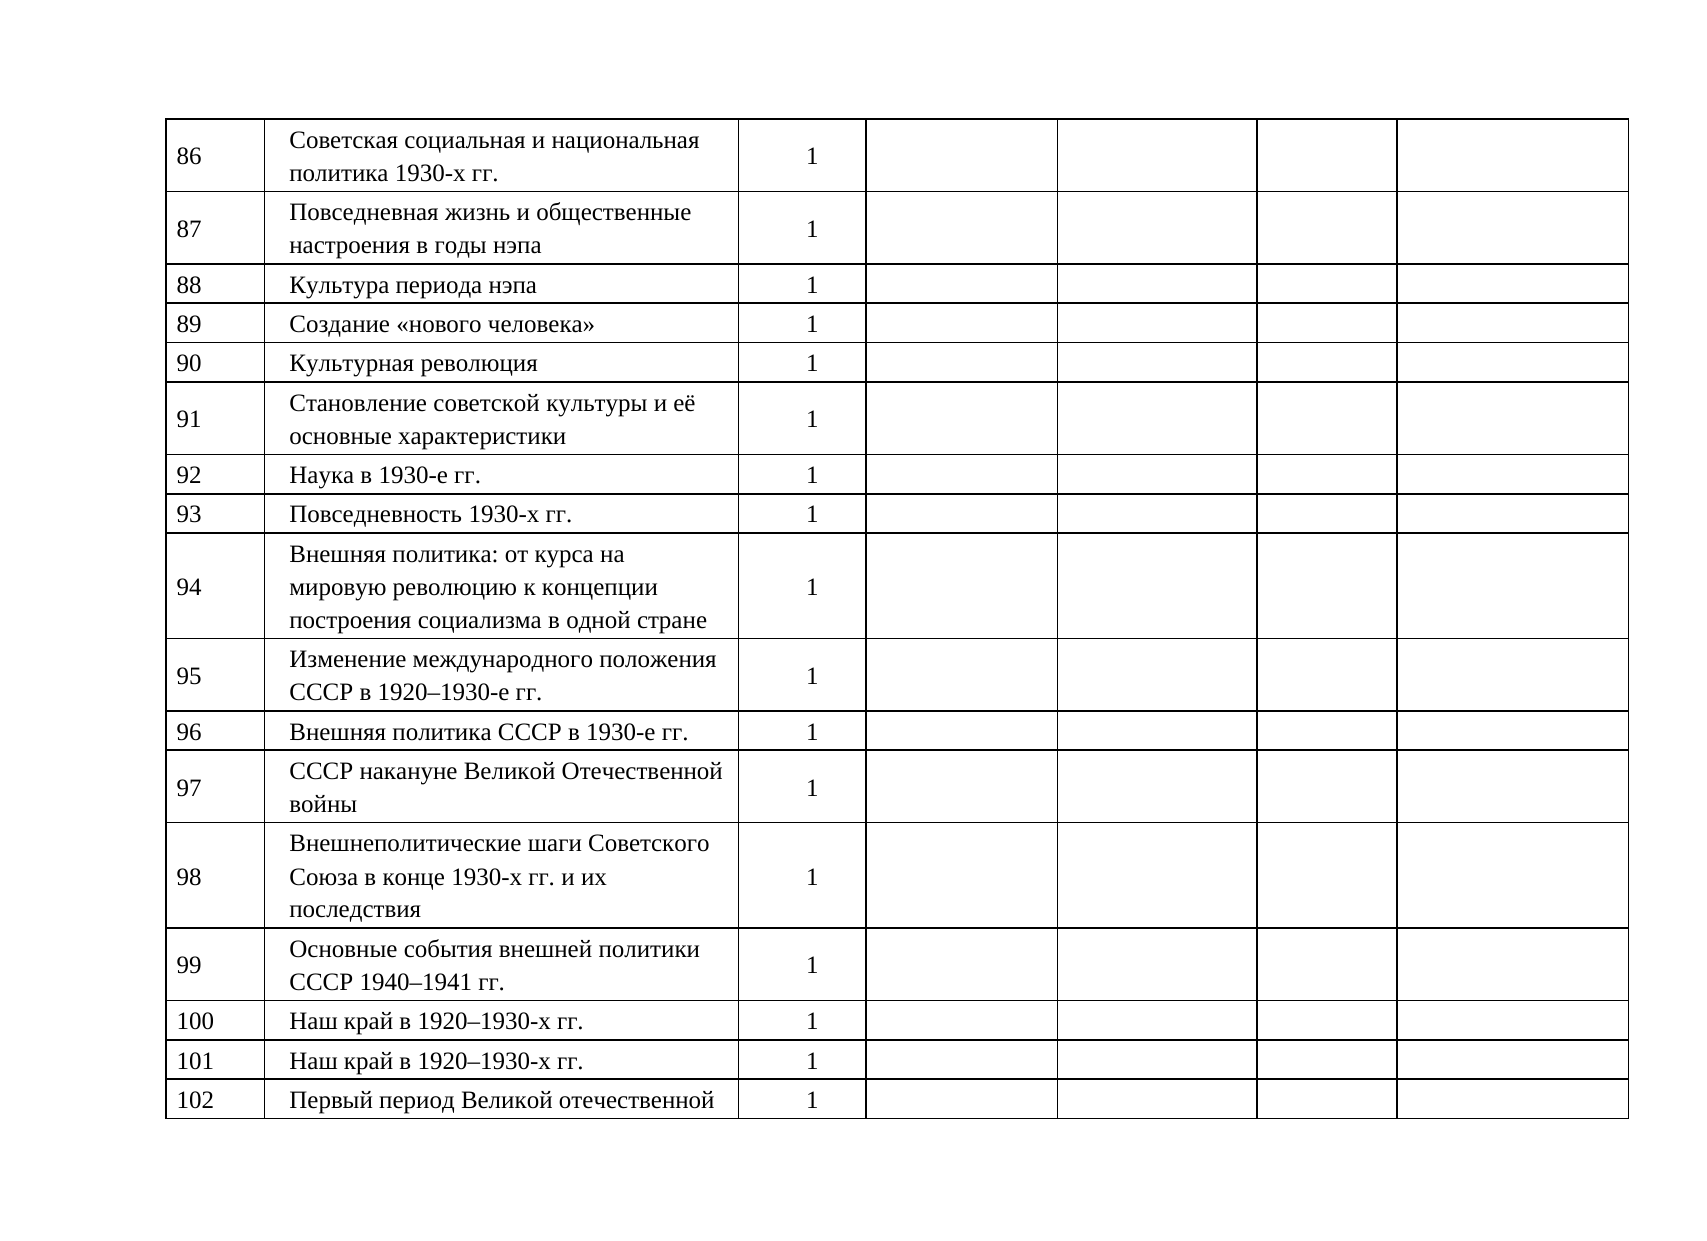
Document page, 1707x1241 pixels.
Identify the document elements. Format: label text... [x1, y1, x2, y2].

table_cell [1258, 1041, 1396, 1078]
table_cell [1398, 751, 1628, 822]
table_cell [867, 639, 1057, 710]
table_cell [1058, 304, 1256, 342]
table_cell 1 [739, 455, 865, 493]
table_cell 1 [739, 823, 865, 927]
table_cell [1398, 192, 1628, 263]
table_cell 1 [739, 304, 865, 342]
table_cell [1058, 455, 1256, 493]
table_cell Основные события внешней политики СССР 1940–1941 гг. [265, 929, 738, 999]
table_cell 102 [167, 1080, 264, 1118]
table_cell [1398, 343, 1628, 381]
table_cell [867, 383, 1057, 453]
table_cell [1398, 1001, 1628, 1039]
table_cell [867, 265, 1057, 302]
table_cell [1398, 1041, 1628, 1078]
table_cell 1 [739, 639, 865, 710]
table_cell 1 [739, 192, 865, 263]
table_cell [1398, 712, 1628, 749]
table_cell Изменение международного положения СССР в 1920–1930-е гг. [265, 639, 738, 710]
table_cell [265, 1080, 738, 1118]
table_cell [1058, 639, 1256, 710]
table_cell [867, 929, 1057, 999]
table_cell [1258, 383, 1396, 453]
table_cell [1398, 495, 1628, 532]
table_cell [1258, 265, 1396, 302]
table_cell [1058, 495, 1256, 532]
table_cell 1 [739, 1041, 865, 1078]
table_cell 1 [739, 929, 865, 999]
table_cell 93 [167, 495, 264, 532]
table_cell [1258, 639, 1396, 710]
table_cell 86 [167, 120, 264, 191]
table_cell [1258, 192, 1396, 263]
table_cell [867, 1001, 1057, 1039]
table_cell [1398, 639, 1628, 710]
table_cell [867, 120, 1057, 191]
table_cell [1258, 455, 1396, 493]
table_cell [1258, 534, 1396, 638]
table_cell [1058, 712, 1256, 749]
table_cell 100 [167, 1001, 264, 1039]
table_cell [1398, 1080, 1628, 1118]
table_cell [1398, 120, 1628, 191]
table_cell [1058, 1080, 1256, 1118]
table_cell [867, 1041, 1057, 1078]
table_cell СССР накануне Великой Отечественной войны [265, 751, 738, 822]
table_cell [1258, 1001, 1396, 1039]
table_cell [867, 495, 1057, 532]
table_cell [1398, 929, 1628, 999]
table_cell [1058, 343, 1256, 381]
table_cell [1058, 383, 1256, 453]
table_cell [867, 192, 1057, 263]
table_cell Создание «нового человека» [265, 304, 738, 342]
table_cell 89 [167, 304, 264, 342]
table_cell 101 [167, 1041, 264, 1078]
table_cell [867, 455, 1057, 493]
table_cell [1398, 383, 1628, 453]
table_cell [1058, 1001, 1256, 1039]
table_cell [1258, 823, 1396, 927]
table_cell 1 [739, 343, 865, 381]
table_cell 1 [739, 751, 865, 822]
table_cell Культурная революция [265, 343, 738, 381]
table_cell [1058, 192, 1256, 263]
table_cell Становление советской культуры и её основные характеристики [265, 383, 738, 453]
table_cell 96 [167, 712, 264, 749]
table_cell [867, 751, 1057, 822]
table_cell [1398, 304, 1628, 342]
table_cell [1258, 495, 1396, 532]
table_cell Внешняя политика: от курса на мировую революцию к концепции построения социализма в одной стране [265, 534, 738, 638]
table_cell [1058, 751, 1256, 822]
table_cell [1258, 751, 1396, 822]
table_cell 1 [739, 1080, 865, 1118]
table_cell [867, 534, 1057, 638]
table_cell 94 [167, 534, 264, 638]
table_cell 99 [167, 929, 264, 999]
table_cell 1 [739, 1001, 865, 1039]
table_cell [1258, 120, 1396, 191]
table_cell Повседневная жизнь и общественные настроения в годы нэпа [265, 192, 738, 263]
table_cell [1398, 534, 1628, 638]
table_cell [867, 823, 1057, 927]
table_cell 1 [739, 265, 865, 302]
table_cell Наука в 1930-е гг. [265, 455, 738, 493]
table_cell 1 [739, 495, 865, 532]
table_cell [1398, 455, 1628, 493]
table_cell [1058, 929, 1256, 999]
table_cell [1398, 823, 1628, 927]
table_cell 1 [739, 712, 865, 749]
table_cell [867, 1080, 1057, 1118]
table_cell Повседневность 1930-х гг. [265, 495, 738, 532]
table_cell 1 [739, 383, 865, 453]
table_cell [1398, 265, 1628, 302]
table_cell 88 [167, 265, 264, 302]
table_cell [1258, 343, 1396, 381]
table_cell 92 [167, 455, 264, 493]
table_cell Внешняя политика СССР в 1930-е гг. [265, 712, 738, 749]
table_cell [1058, 534, 1256, 638]
table_cell [1258, 929, 1396, 999]
table_cell 97 [167, 751, 264, 822]
table_cell [1258, 1080, 1396, 1118]
table_cell [1058, 823, 1256, 927]
table_cell 87 [167, 192, 264, 263]
table_cell [1058, 265, 1256, 302]
table_cell [867, 304, 1057, 342]
table_cell 90 [167, 343, 264, 381]
table_cell 1 [739, 120, 865, 191]
table_cell [867, 712, 1057, 749]
table_cell [1258, 304, 1396, 342]
table_cell [1258, 712, 1396, 749]
table_cell 95 [167, 639, 264, 710]
table_cell [867, 343, 1057, 381]
table_cell 98 [167, 823, 264, 927]
table_cell [1058, 1041, 1256, 1078]
table_cell 1 [739, 534, 865, 638]
table_cell Культура периода нэпа [265, 265, 738, 302]
table_cell [1058, 120, 1256, 191]
table_cell Советская социальная и национальная политика 1930-х гг. [265, 120, 738, 191]
table_cell 91 [167, 383, 264, 453]
table_cell Внешнеполитические шаги Советского Союза в конце 1930-х гг. и их последствия [265, 823, 738, 927]
table_cell Наш край в 1920–1930-х гг. [265, 1001, 738, 1039]
table_cell Наш край в 1920–1930-х гг. [265, 1041, 738, 1078]
